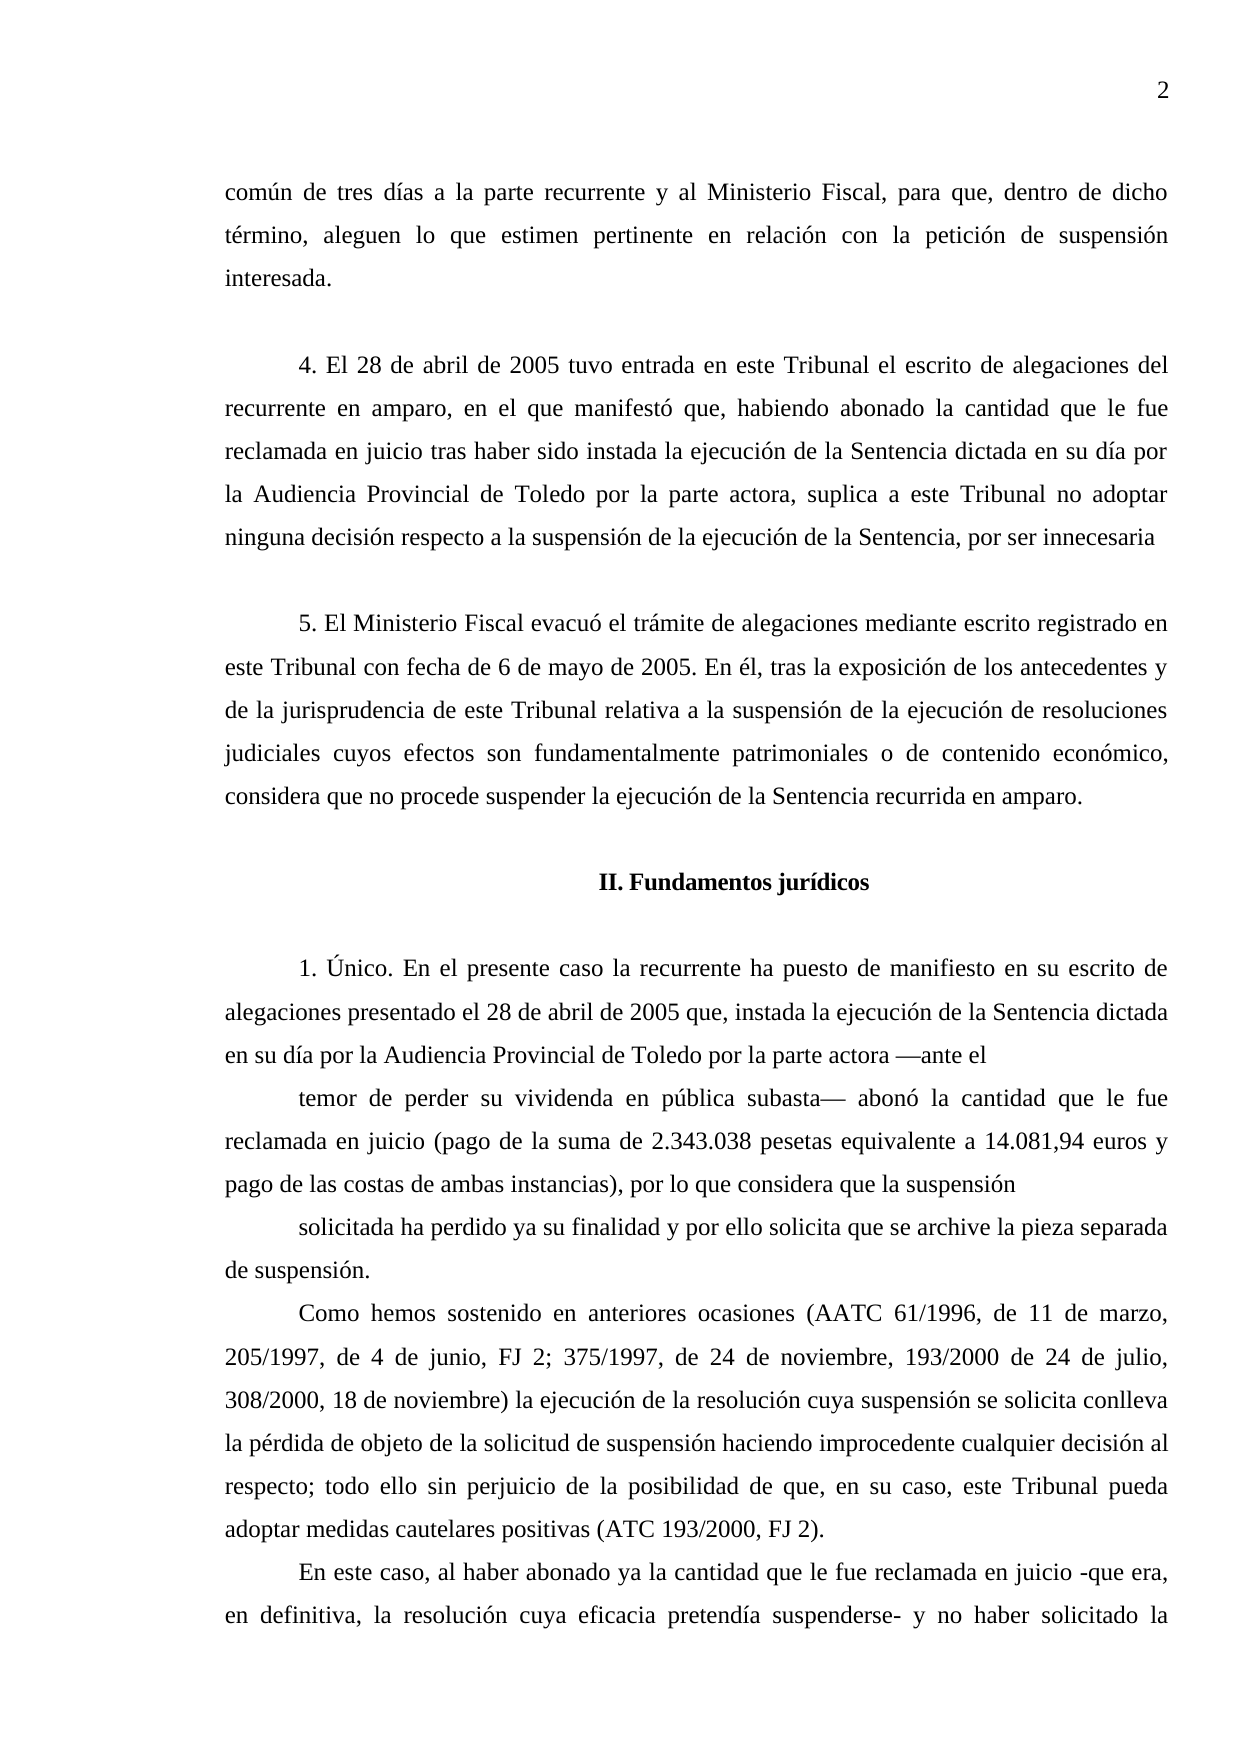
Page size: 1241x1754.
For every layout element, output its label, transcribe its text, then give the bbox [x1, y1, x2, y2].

text Como hemos sostenido en anteriores ocasiones (AATC 61/1996, de 11 de marzo, 205/1997, de 4 de junio, FJ 2; 375/1997, de 24 de noviembre, 193/2000 de 24 de julio, 308/2000, 18 de noviembre) la ejecución de la resolución cuya suspensión se solicita conlleva la pérdida de objeto de la solicitud de suspensión haciendo improcedente cualquier decisión al respecto; todo ello sin perjuicio de la posibilidad de que, en su caso, este Tribunal pueda adoptar medidas cautelares positivas (ATC 193/2000, FJ 2). [224, 1298, 1169, 1543]
text temor de perder su vividenda en pública subasta— abonó la cantidad que le fue reclamada en juicio (pago de la suma de 2.343.038 pesetas equivalente a 14.081,94 euros y pago de las costas de ambas instancias), por lo que considera que la suspensión [224, 1083, 1169, 1198]
text solicitada ha perdido ya su finalidad y por ello solicita que se archive la pieza separada de suspensión. [224, 1212, 1169, 1284]
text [224, 1557, 1169, 1629]
subtitle II. Fundamentos jurídicos [224, 867, 1169, 896]
text 4. El 28 de abril de 2005 tuvo entrada en este Tribunal el escrito de alegaciones del recurrente en amparo, en el que manifestó que, habiendo abonado la cantidad que le fue reclamada en juicio tras haber sido instada la ejecución de la Sentencia dictada en su día por la Audiencia Provincial de Toledo por la parte actora, suplica a este Tribunal no adoptar ninguna decisión respecto a la suspensión de la ejecución de la Sentencia, por ser innecesaria [224, 350, 1169, 551]
text 5. El Ministerio Fiscal evacuó el trámite de alegaciones mediante escrito registrado en este Tribunal con fecha de 6 de mayo de 2005. En él, tras la exposición de los antecedentes y de la jurisprudencia de este Tribunal relativa a la suspensión de la ejecución de resoluciones judiciales cuyos efectos son fundamentalmente patrimoniales o de contenido económico, considera que no procede suspender la ejecución de la Sentencia recurrida en amparo. [224, 608, 1169, 810]
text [224, 177, 1169, 292]
text 1. Único. En el presente caso la recurrente ha puesto de manifiesto en su escrito de alegaciones presentado el 28 de abril de 2005 que, instada la ejecución de la Sentencia dictada en su día por la Audiencia Provincial de Toledo por la parte actora —ante el [224, 953, 1169, 1068]
